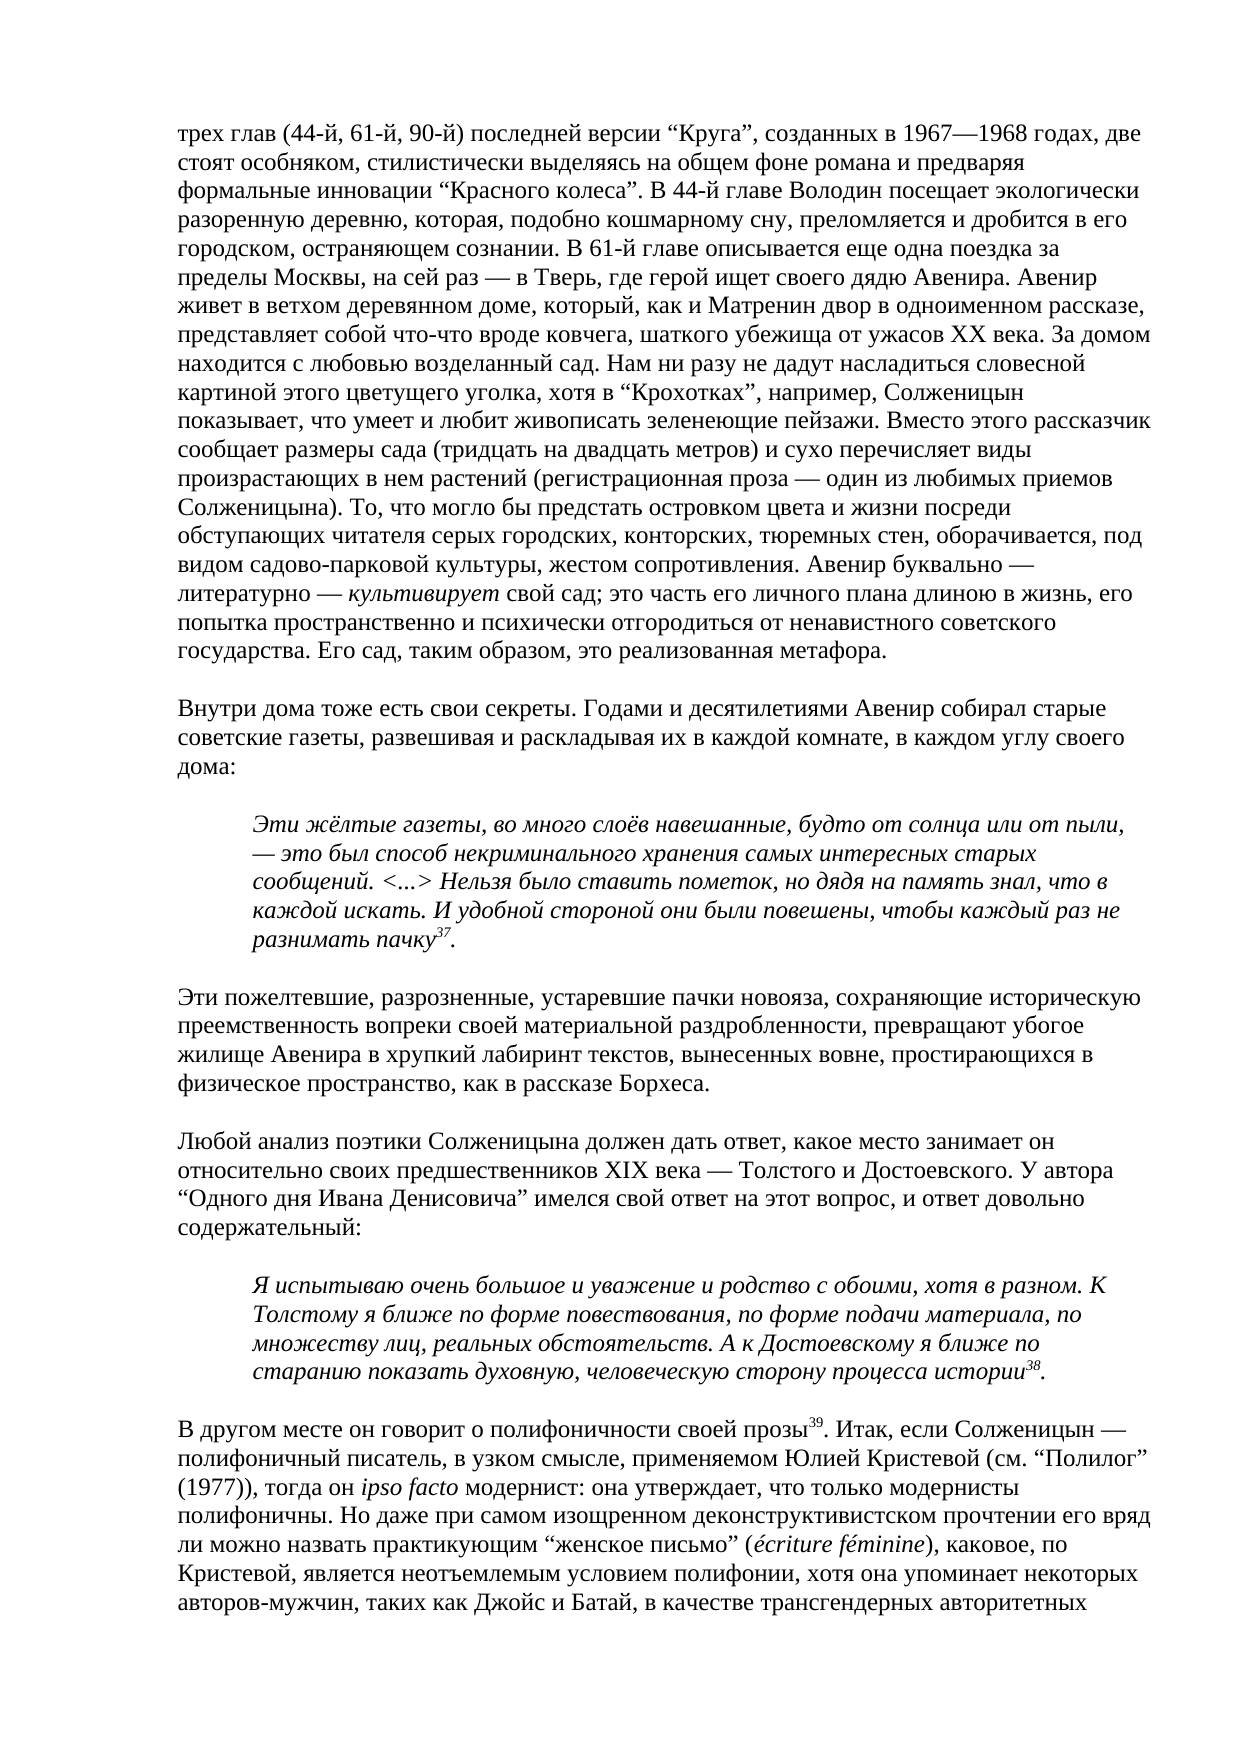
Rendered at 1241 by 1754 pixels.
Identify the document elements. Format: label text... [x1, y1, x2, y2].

text Эти пожелтевшие, разрозненные, устаревшие пачки новояза, сохраняющие историческую преемственность вопреки своей материальной раздробленности, превращают убогое жилище Авенира в хрупкий лабиринт текстов, вынесенных вовне, простирающихся в физическое пространство, как в рассказе Борхеса. [177, 982, 1152, 1097]
text Внутри дома тоже есть свои секреты. Годами и десятилетиями Авенир собирал старые советские газеты, развешивая и раскладывая их в каждой комнате, в каждом углу своего дома: [177, 693, 1152, 780]
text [177, 118, 1152, 664]
text Я испытываю очень большое и уважение и родство с обоими, хотя в разном. К Толстому я ближе по форме повествования, по форме подачи материала, по множеству лиц, реальных обстоятельств. А к Достоевскому я ближе по старанию показать духовную, человеческую сторону процесса истории38. [252, 1270, 1152, 1385]
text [177, 1414, 1152, 1616]
text Любой анализ поэтики Солженицына должен дать ответ, какое место занимает он относительно своих предшественников XIX века — Толстого и Достоевского. У автора “Одного дня Ивана Денисовича” имелся свой ответ на этот вопрос, и ответ довольно содержательный: [177, 1126, 1152, 1241]
text Эти жёлтые газеты, во много слоёв навешанные, будто от солнца или от пыли, — это был способ некриминального хранения самых интересных старых сообщений. <...> Нельзя было ставить пометок, но дядя на память знал, что в каждой искать. И удобной стороной они были повешены, чтобы каждый раз не разнимать пачку37. [252, 809, 1152, 953]
